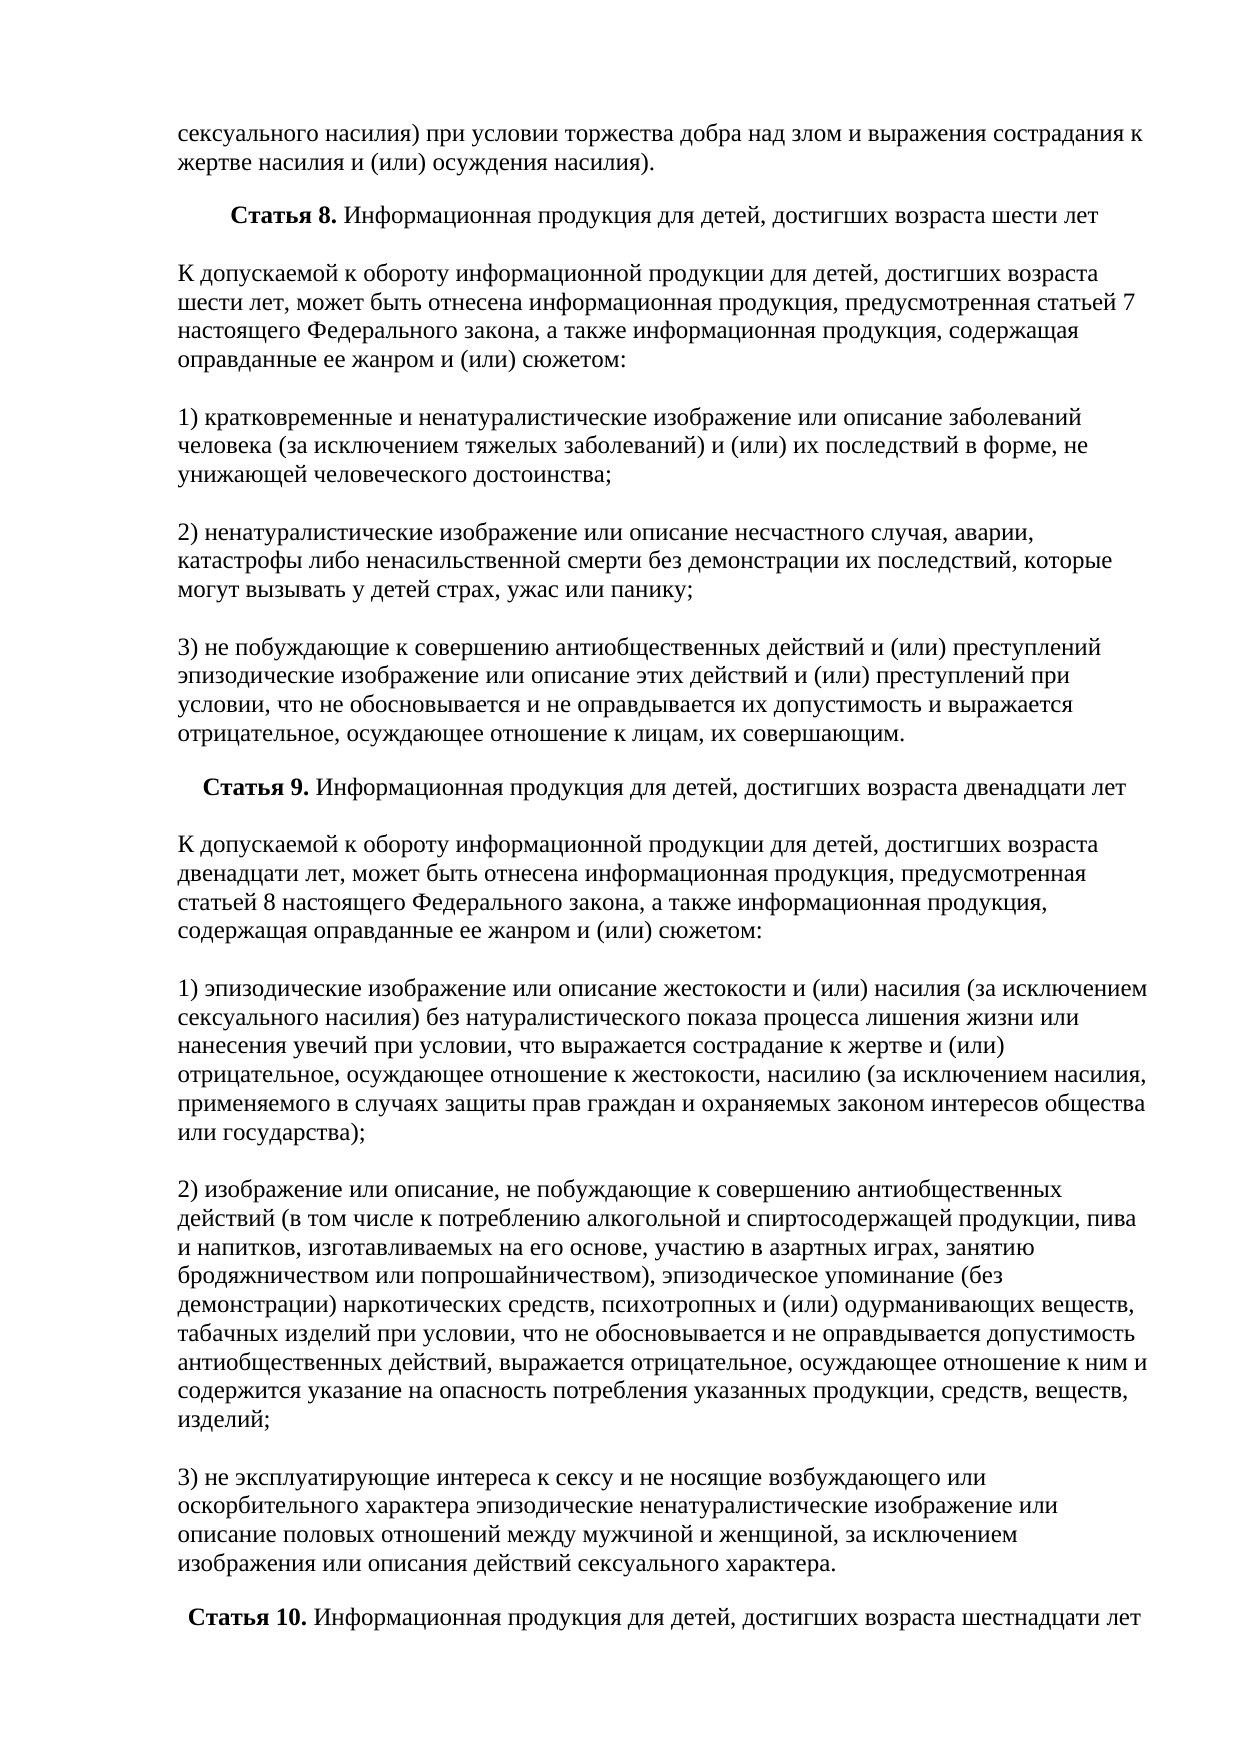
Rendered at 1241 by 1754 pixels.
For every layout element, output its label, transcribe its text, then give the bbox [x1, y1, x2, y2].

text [177, 118, 1152, 176]
text Статья 8. Информационная продукция для детей, достигших возраста шести лет [177, 201, 1152, 229]
text Статья 9. Информационная продукция для детей, достигших возраста двенадцати лет [177, 772, 1152, 801]
text Статья 10. Информационная продукция для детей, достигших возраста шестнадцати лет [177, 1602, 1152, 1631]
text К допускаемой к обороту информационной продукции для детей, достигших возраста шести лет, может быть отнесена информационная продукция, предусмотренная статьей 7 настоящего Федерального закона, а также информационная продукция, содержащая оправданные ее жанром и (или) сюжетом: 1) кратковременные и ненатуралистические изображение или описание заболеваний человека (за исключением тяжелых заболеваний) и (или) их последствий в форме, не унижающей человеческого достоинства; 2) ненатуралистические изображение или описание несчастного случая, аварии, катастрофы либо ненасильственной смерти без демонстрации их последствий, которые могут вызывать у детей страх, ужас или панику; 3) не побуждающие к совершению антиобщественных действий и (или) преступлений эпизодические изображение или описание этих действий и (или) преступлений при условии, что не обосновывается и не оправдывается их допустимость и выражается отрицательное, осуждающее отношение к лицам, их совершающим. [177, 229, 1152, 747]
text К допускаемой к обороту информационной продукции для детей, достигших возраста двенадцати лет, может быть отнесена информационная продукция, предусмотренная статьей 8 настоящего Федерального закона, а также информационная продукция, содержащая оправданные ее жанром и (или) сюжетом: 1) эпизодические изображение или описание жестокости и (или) насилия (за исключением сексуального насилия) без натуралистического показа процесса лишения жизни или нанесения увечий при условии, что выражается сострадание к жертве и (или) отрицательное, осуждающее отношение к жестокости, насилию (за исключением насилия, применяемого в случаях защиты прав граждан и охраняемых законом интересов общества или государства); 2) изображение или описание, не побуждающие к совершению антиобщественных действий (в том числе к потреблению алкогольной и спиртосодержащей продукции, пива и напитков, изготавливаемых на его основе, участию в азартных играх, занятию бродяжничеством или попрошайничеством), эпизодическое упоминание (без демонстрации) наркотических средств, психотропных и (или) одурманивающих веществ, табачных изделий при условии, что не обосновывается и не оправдывается допустимость антиобщественных действий, выражается отрицательное, осуждающее отношение к ним и содержится указание на опасность потребления указанных продукции, средств, веществ, изделий; 3) не эксплуатирующие интереса к сексу и не носящие возбуждающего или оскорбительного характера эпизодические ненатуралистические изображение или описание половых отношений между мужчиной и женщиной, за исключением изображения или описания действий сексуального характера. [177, 801, 1152, 1577]
